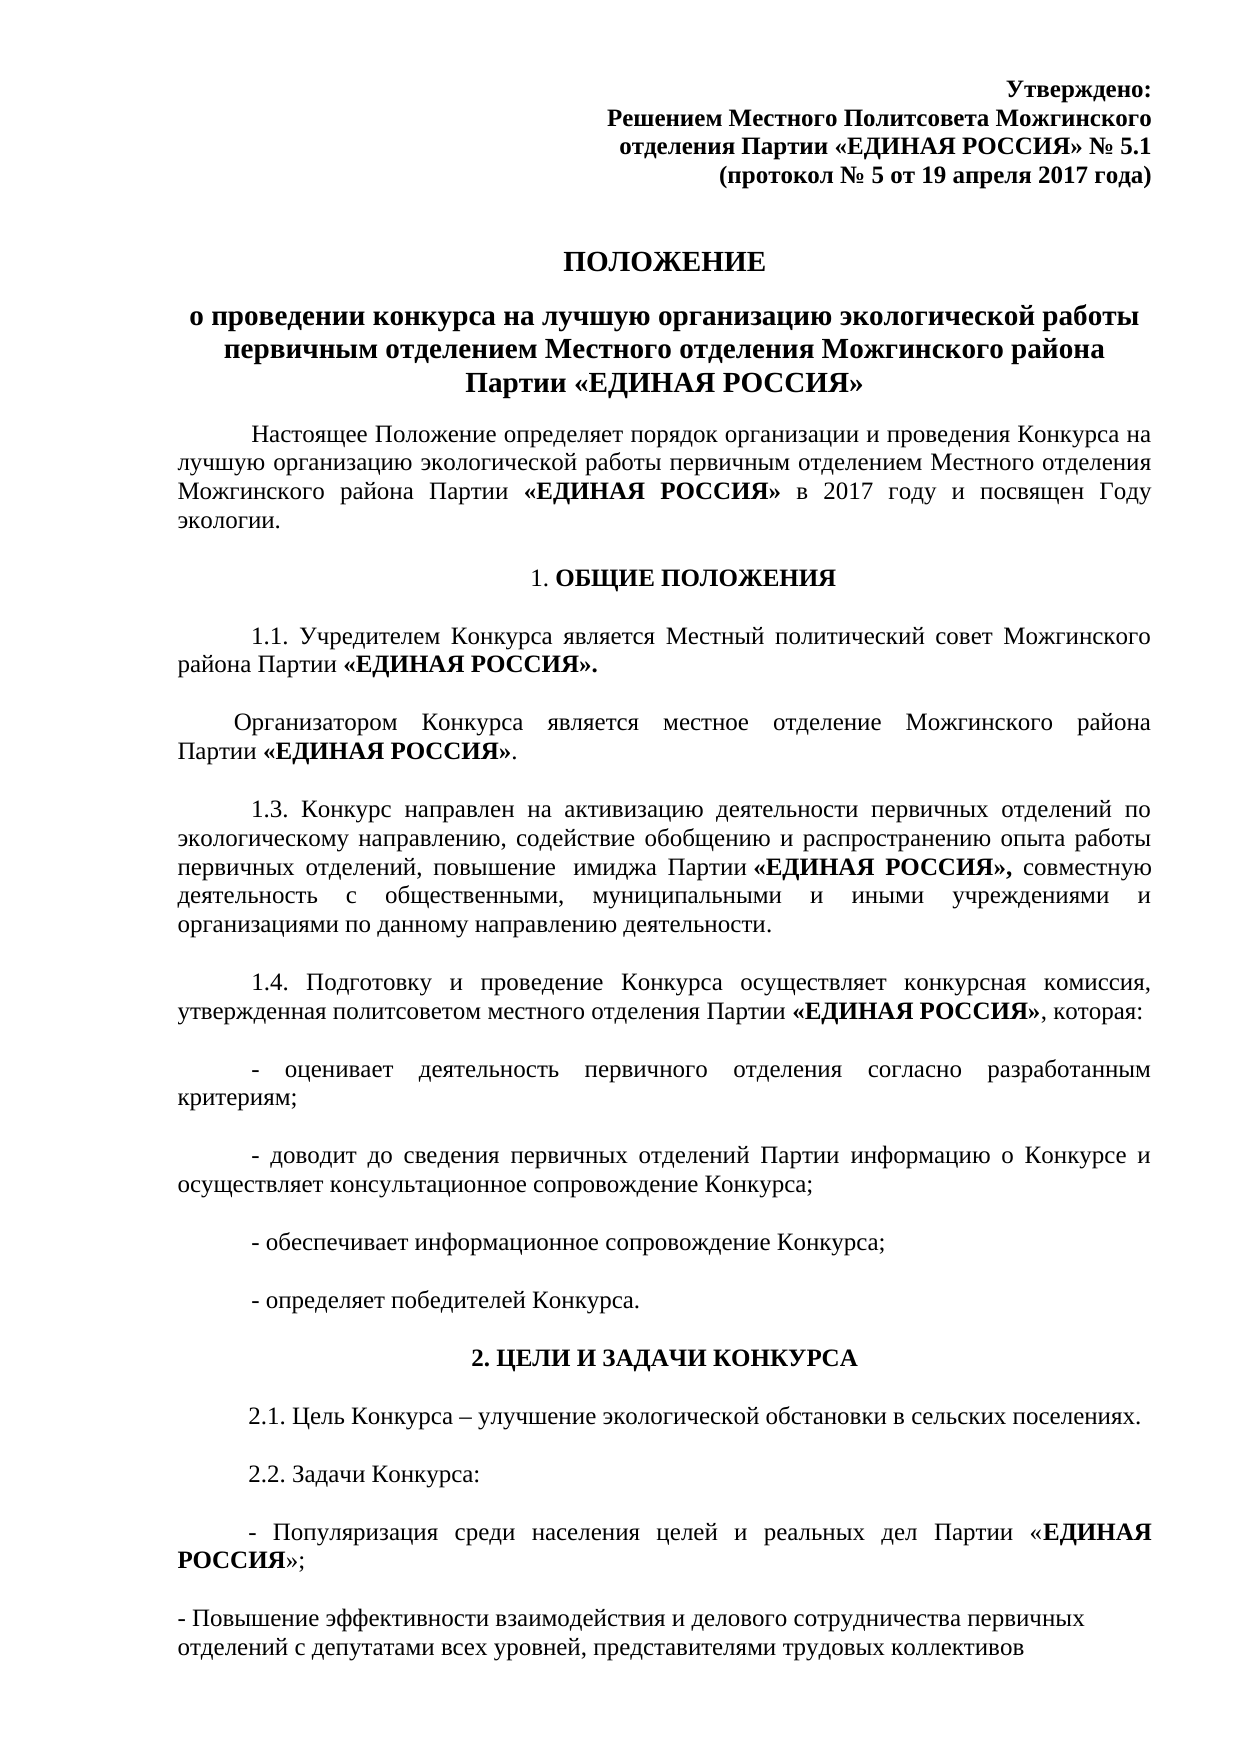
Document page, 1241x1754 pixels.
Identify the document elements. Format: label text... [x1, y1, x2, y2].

table_header Утверждено: Решением Местного Политсовета Можгинского отделения Партии «ЕДИНАЯ РОССИЯ» № 5.1 (протокол № 5 от 19 апреля 2017 года) [517, 74, 1163, 189]
text ПОЛОЖЕНИЕ [177, 244, 1152, 278]
text 2.1. Цель Конкурса – улучшение экологической обстановки в сельских поселениях. [177, 1401, 1152, 1429]
text о проведении конкурса на лучшую организацию экологической работы первичным отделением Местного отделения Можгинского района Партии «ЕДИНАЯ РОССИЯ» [177, 298, 1152, 399]
text - оценивает деятельность первичного отделения согласно разработанным критериям; [177, 1054, 1152, 1111]
text Организатором Конкурса является местное отделение Можгинского района Партии «ЕДИНАЯ РОССИЯ». [177, 707, 1152, 765]
text Настоящее Положение определяет порядок организации и проведения Конкурса на лучшую организацию экологической работы первичным отделением Местного отделения Можгинского района Партии «ЕДИНАЯ РОССИЯ» в 2017 году и посвящен Году экологии. [177, 419, 1152, 534]
text - Популяризация среди населения целей и реальных дел Партии «ЕДИНАЯ РОССИЯ»; [177, 1517, 1152, 1574]
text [177, 1603, 1152, 1661]
text 1.1. Учредителем Конкурса является Местный политический совет Можгинского района Партии «ЕДИНАЯ РОССИЯ». [177, 621, 1152, 678]
text 2. ЦЕЛИ И ЗАДАЧИ КОНКУРСА [177, 1343, 1152, 1372]
text 1.3. Конкурс направлен на активизацию деятельности первичных отделений по экологическому направлению, содействие обобщению и распространению опыта работы первичных отделений, повышение имиджа Партии «ЕДИНАЯ РОССИЯ», совместную деятельность с общественными, муниципальными и иными учреждениями и организациями по данному направлению деятельности. [177, 794, 1152, 938]
text 1.​ ОБЩИЕ ПОЛОЖЕНИЯ [215, 563, 1152, 592]
text - обеспечивает информационное сопровождение Конкурса; [177, 1227, 1152, 1256]
text - определяет победителей Конкурса. [177, 1285, 1152, 1314]
text 1.4. Подготовку и проведение Конкурса осуществляет конкурсная комиссия, утвержденная политсоветом местного отделения Партии «ЕДИНАЯ РОССИЯ», которая: [177, 967, 1152, 1024]
text 2.2. Задачи Конкурса: [177, 1459, 1152, 1487]
text - доводит до сведения первичных отделений Партии информацию о Конкурсе и осуществляет консультационное сопровождение Конкурса; [177, 1140, 1152, 1198]
